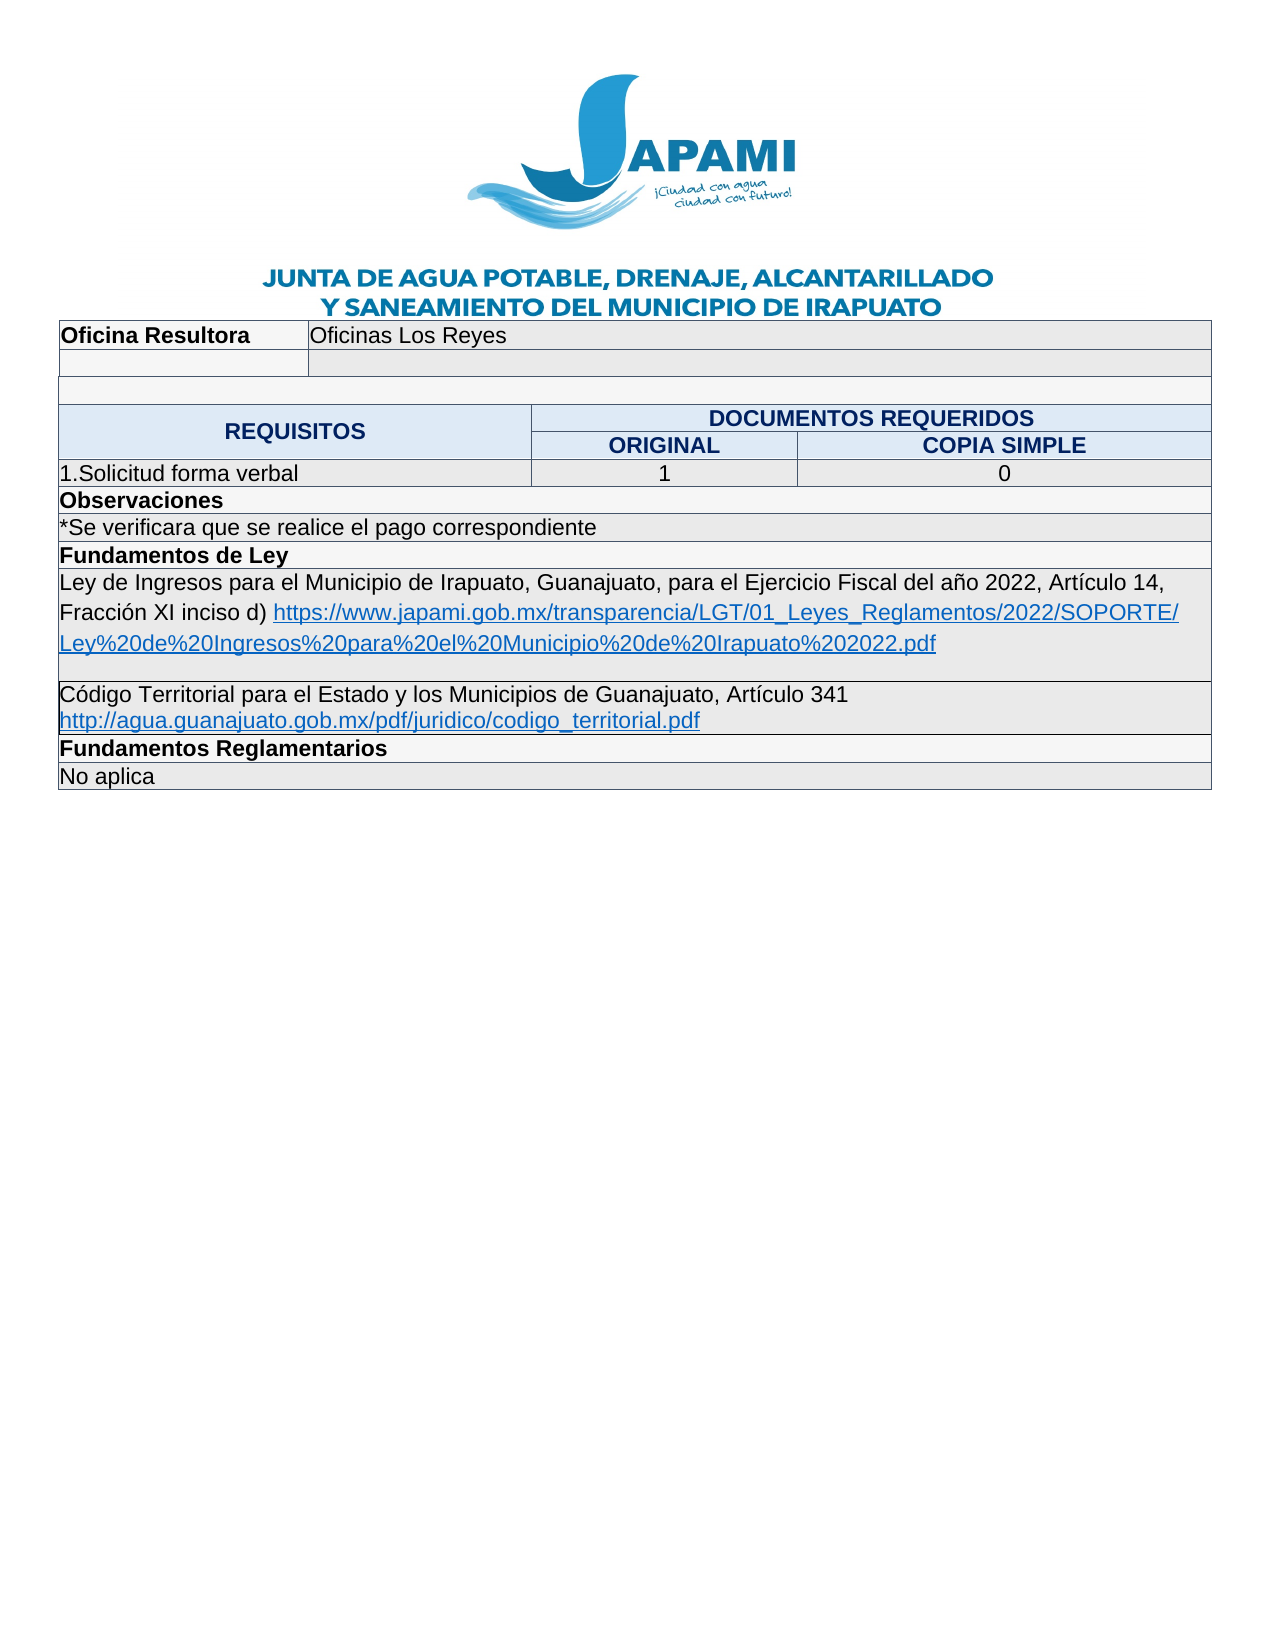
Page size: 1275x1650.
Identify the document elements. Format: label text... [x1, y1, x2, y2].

table_cell Observaciones [59, 487, 1211, 513]
table_cell Oficina Resultora [60, 321, 308, 349]
table_cell DOCUMENTOS REQUERIDOS [532, 405, 1211, 431]
table_cell Ley de Ingresos para el Municipio de Irapuato, Guanajuato, para el Ejercicio Fiscal del año 2022, Artículo 14, Fracción XI inciso d) https://www.japami.gob.mx/transparencia/LGT/01_Leyes_Reglamentos/2022/SOPORTE/Ley%20de%20Ingresos%20para%20el%20Municipio%20de%20Irapuato%202022.pdf Código Territorial para el Estado y los Municipios de Guanajuato, Artículo 341 http://agua.guanajuato.gob.mx/pdf/juridico/codigo_territorial.pdf [59, 569, 1211, 681]
table_cell 1 [532, 460, 797, 486]
table_cell Fundamentos Reglamentarios [59, 735, 1211, 762]
table_cell *Se verificara que se realice el pago correspondiente [59, 514, 1211, 541]
table_cell 1.Solicitud forma verbal [59, 460, 531, 486]
table_cell 0 [798, 460, 1211, 486]
table_cell [60, 350, 308, 376]
table_cell REQUISITOS [59, 405, 531, 458]
table_cell [59, 377, 1211, 404]
table_cell Ley de Ingresos para el Municipio de Irapuato, Guanajuato, para el Ejercicio Fiscal del año 2022, Artículo 14, Fracción XI inciso d) https://www.japami.gob.mx/transparencia/LGT/01_Leyes_Reglamentos/2022/SOPORTE/Ley%20de%20Ingresos%20para%20el%20Municipio%20de%20Irapuato%202022.pdf Código Territorial para el Estado y los Municipios de Guanajuato, Artículo 341 http://agua.guanajuato.gob.mx/pdf/juridico/codigo_territorial.pdf [60, 682, 1211, 734]
table_cell Oficinas Los Reyes [309, 321, 1211, 349]
table_cell COPIA SIMPLE [798, 432, 1211, 458]
picture [118, 73, 1146, 320]
table_cell ORIGINAL [532, 432, 797, 458]
table_cell No aplica [59, 763, 1211, 789]
table_cell Fundamentos de Ley [59, 542, 1211, 568]
table_cell [309, 350, 1211, 376]
